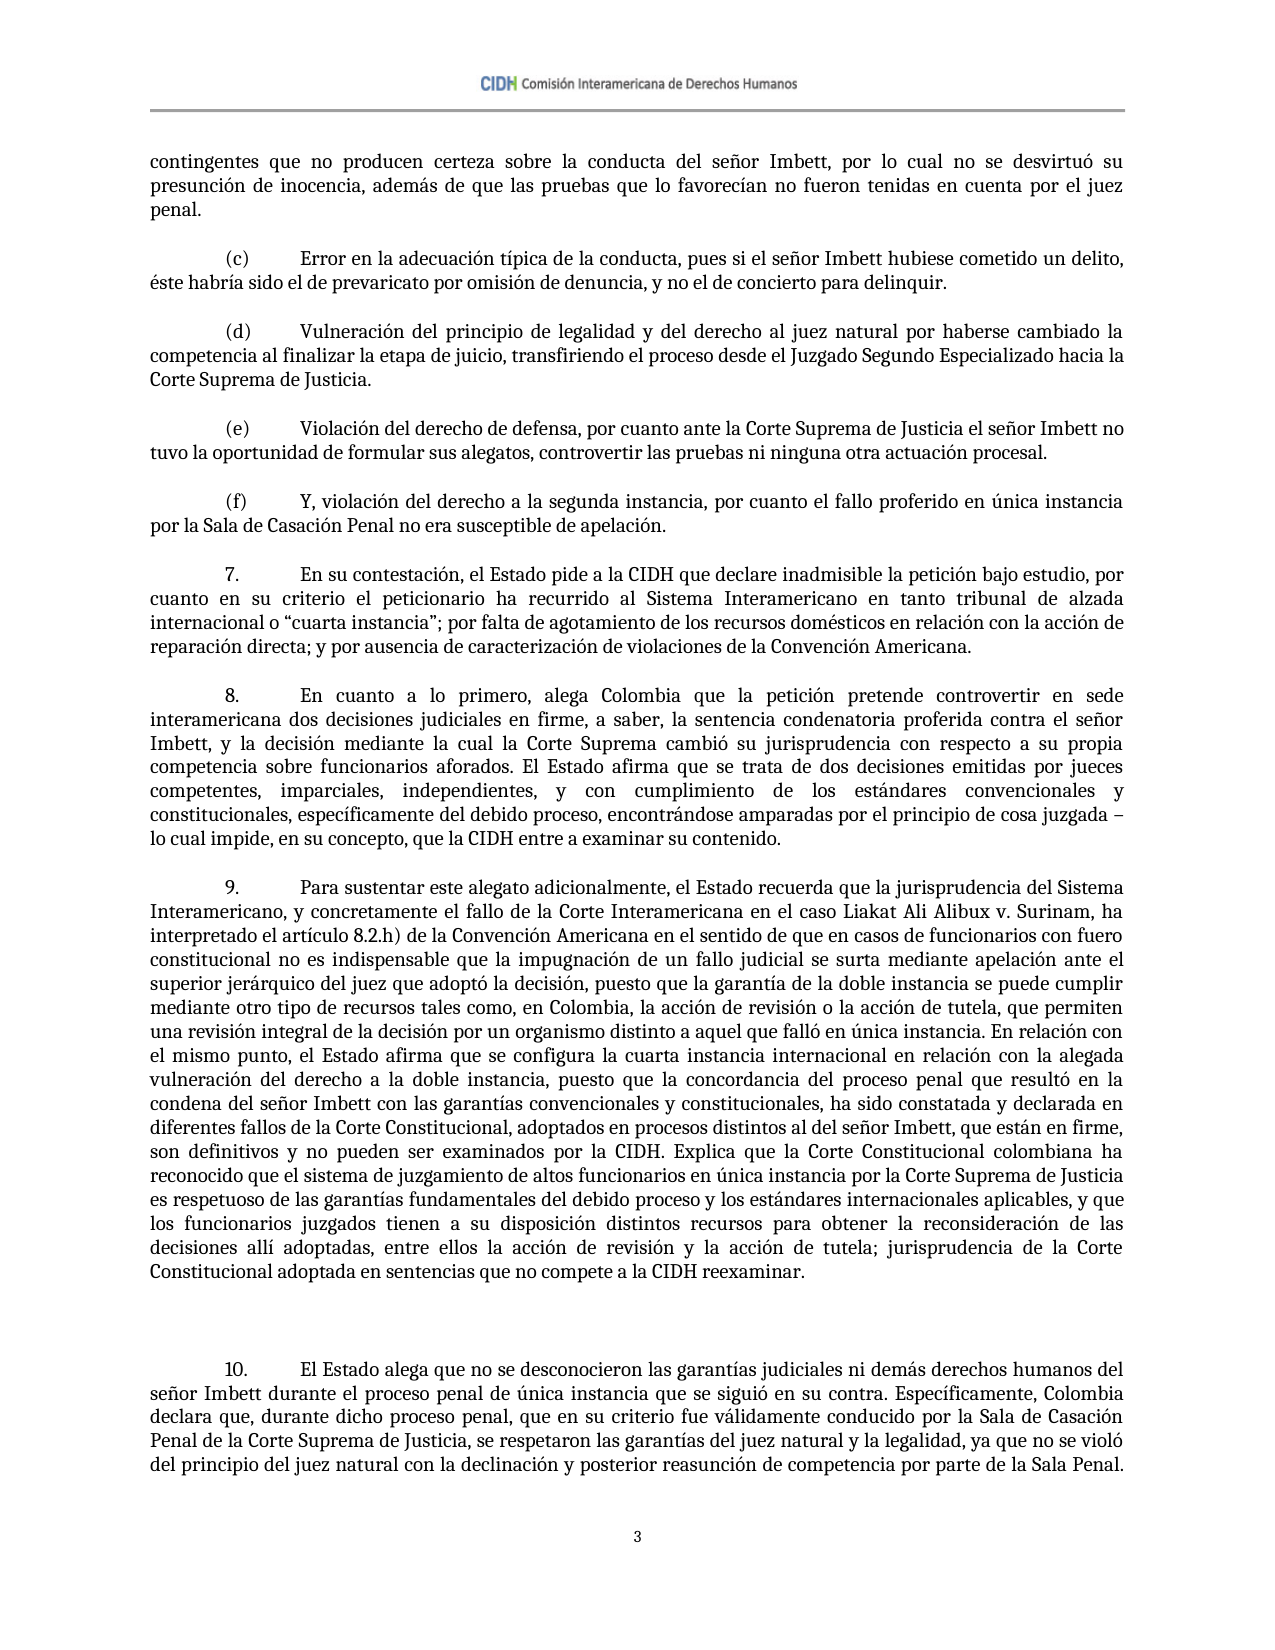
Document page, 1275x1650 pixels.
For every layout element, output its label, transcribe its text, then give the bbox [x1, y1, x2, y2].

text (c) Error en la adecuación típica de la conducta, pues si el señor Imbett hubiese cometido un delito, éste habría sido el de prevaricato por omisión de denuncia, y no el de concierto para delinquir. [150, 247, 1125, 295]
text 9. Para sustentar este alegato adicionalmente, el Estado recuerda que la jurisprudencia del Sistema Interamericano, y concretamente el fallo de la Corte Interamericana en el caso Liakat Ali Alibux v. Surinam, ha interpretado el artículo 8.2.h) de la Convención Americana en el sentido de que en casos de funcionarios con fuero constitucional no es indispensable que la impugnación de un fallo judicial se surta mediante apelación ante el superior jerárquico del juez que adoptó la decisión, puesto que la garantía de la doble instancia se puede cumplir mediante otro tipo de recursos tales como, en Colombia, la acción de revisión o la acción de tutela, que permiten una revisión integral de la decisión por un organismo distinto a aquel que falló en única instancia. En relación con el mismo punto, el Estado afirma que se configura la cuarta instancia internacional en relación con la alegada vulneración del derecho a la doble instancia, puesto que la concordancia del proceso penal que resultó en la condena del señor Imbett con las garantías convencionales y constitucionales, ha sido constatada y declarada en diferentes fallos de la Corte Constitucional, adoptados en procesos distintos al del señor Imbett, que están en firme, son definitivos y no pueden ser examinados por la CIDH. Explica que la Corte Constitucional colombiana ha reconocido que el sistema de juzgamiento de altos funcionarios en única instancia por la Corte Suprema de Justicia es respetuoso de las garantías fundamentales del debido proceso y los estándares internacionales aplicables, y que los funcionarios juzgados tienen a su disposición distintos recursos para obtener la reconsideración de las decisiones allí adoptadas, entre ellos la acción de revisión y la acción de tutela; jurisprudencia de la Corte Constitucional adoptada en sentencias que no compete a la CIDH reexaminar. [150, 876, 1125, 1283]
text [150, 1357, 1125, 1477]
text (d) Vulneración del principio de legalidad y del derecho al juez natural por haberse cambiado la competencia al finalizar la etapa de juicio, transfiriendo el proceso desde el Juzgado Segundo Especializado hacia la Corte Suprema de Justicia. [150, 320, 1125, 392]
text 7. En su contestación, el Estado pide a la CIDH que declare inadmisible la petición bajo estudio, por cuanto en su criterio el peticionario ha recurrido al Sistema Interamericano en tanto tribunal de alzada internacional o “cuarta instancia”; por falta de agotamiento de los recursos domésticos en relación con la acción de reparación directa; y por ausencia de caracterización de violaciones de la Convención Americana. [150, 562, 1125, 658]
picture [475, 75, 800, 93]
text (f) Y, violación del derecho a la segunda instancia, por cuanto el fallo proferido en única instancia por la Sala de Casación Penal no era susceptible de apelación. [150, 489, 1125, 537]
text (e) Violación del derecho de defensa, por cuanto ante la Corte Suprema de Justicia el señor Imbett no tuvo la oportunidad de formular sus alegatos, controvertir las pruebas ni ninguna otra actuación procesal. [150, 417, 1125, 464]
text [150, 150, 1125, 222]
text 8. En cuanto a lo primero, alega Colombia que la petición pretende controvertir en sede interamericana dos decisiones judiciales en firme, a saber, la sentencia condenatoria proferida contra el señor Imbett, y la decisión mediante la cual la Corte Suprema cambió su jurisprudencia con respecto a su propia competencia sobre funcionarios aforados. El Estado afirma que se trata de dos decisiones emitidas por jueces competentes, imparciales, independientes, y con cumplimiento de los estándares convencionales y constitucionales, específicamente del debido proceso, encontrándose amparadas por el principio de cosa juzgada – lo cual impide, en su concepto, que la CIDH entre a examinar su contenido. [150, 683, 1125, 851]
